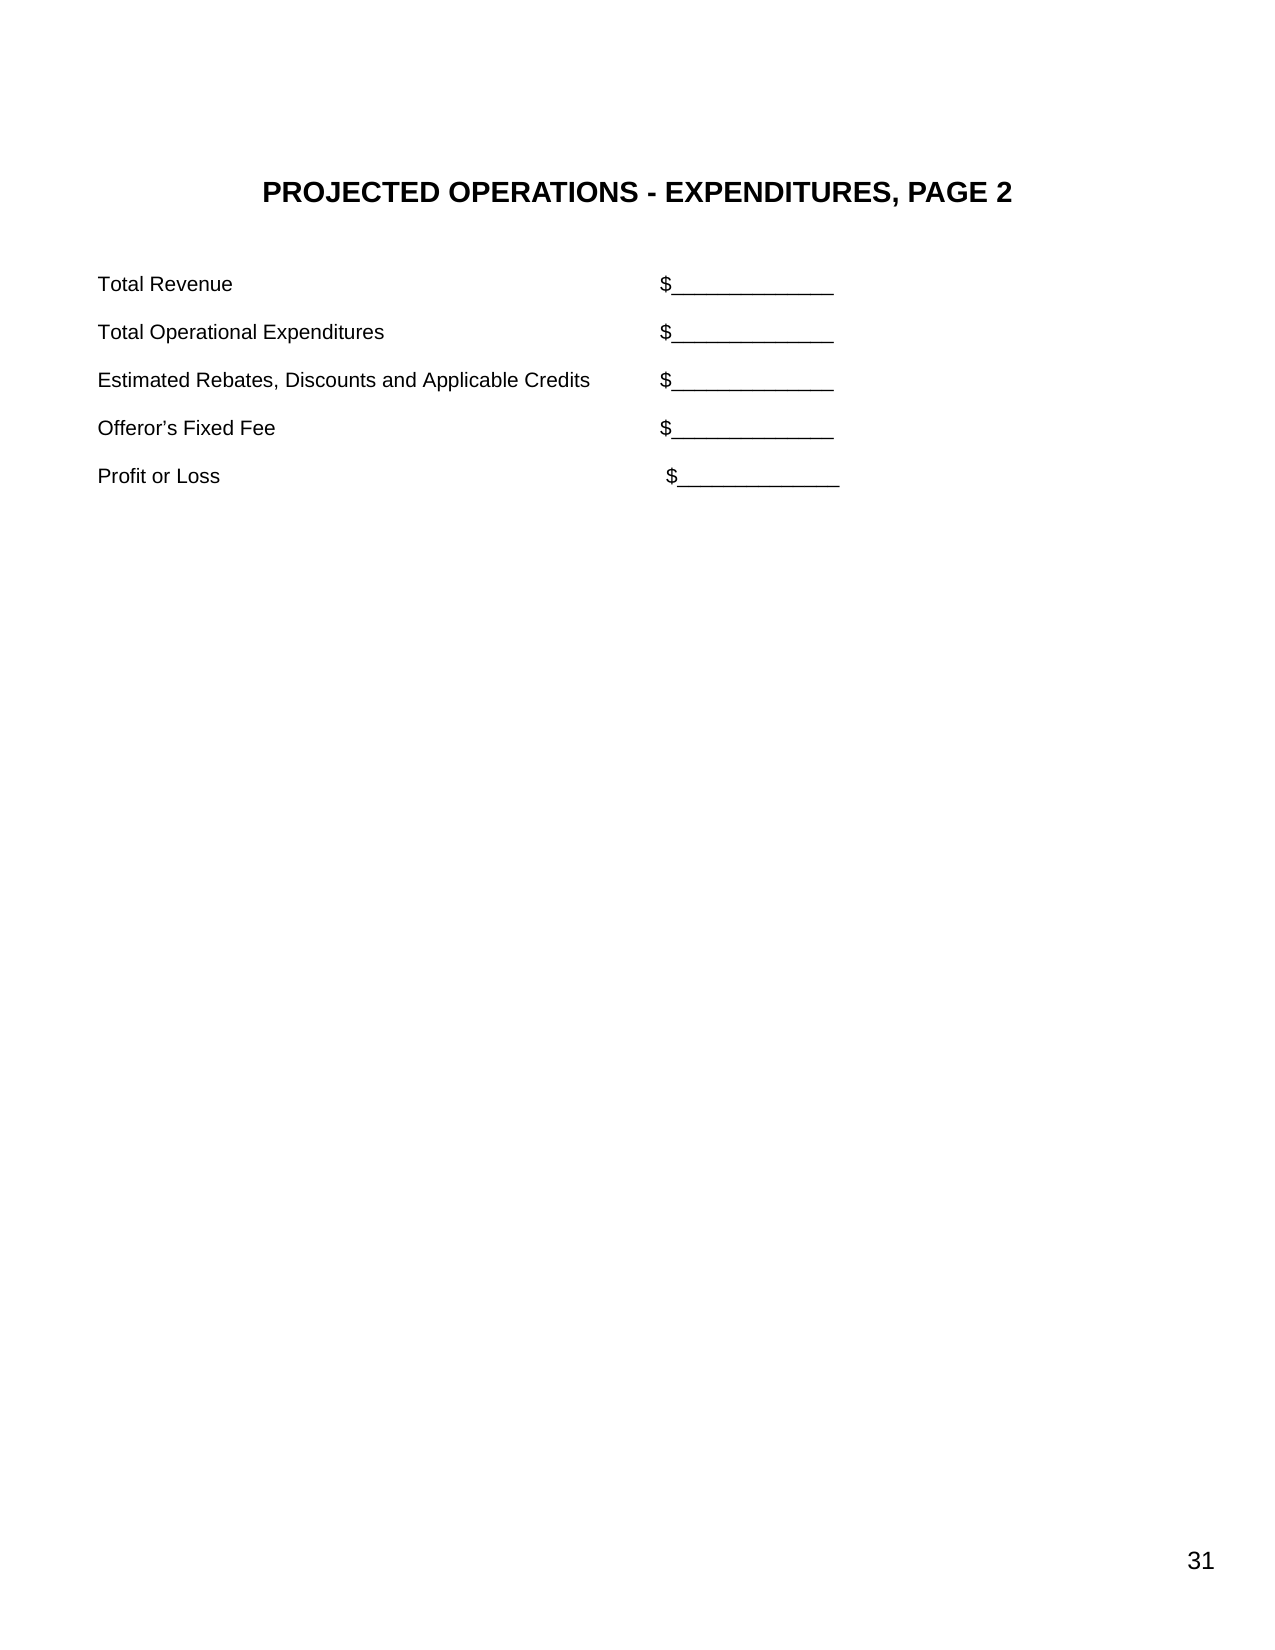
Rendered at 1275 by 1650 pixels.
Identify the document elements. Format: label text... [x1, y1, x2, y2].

text Profit or Loss $______________ [97, 464, 1215, 488]
text Estimated Rebates, Discounts and Applicable Credits $______________ [97, 368, 1215, 392]
subtitle PROJECTED OPERATIONS - EXPENDITURES, PAGE 2 [60, 175, 1215, 208]
text Offeror’s Fixed Fee $______________ [97, 416, 1215, 440]
text Total Operational Expenditures $______________ [97, 320, 1215, 344]
text Total Revenue $______________ [97, 272, 1215, 296]
